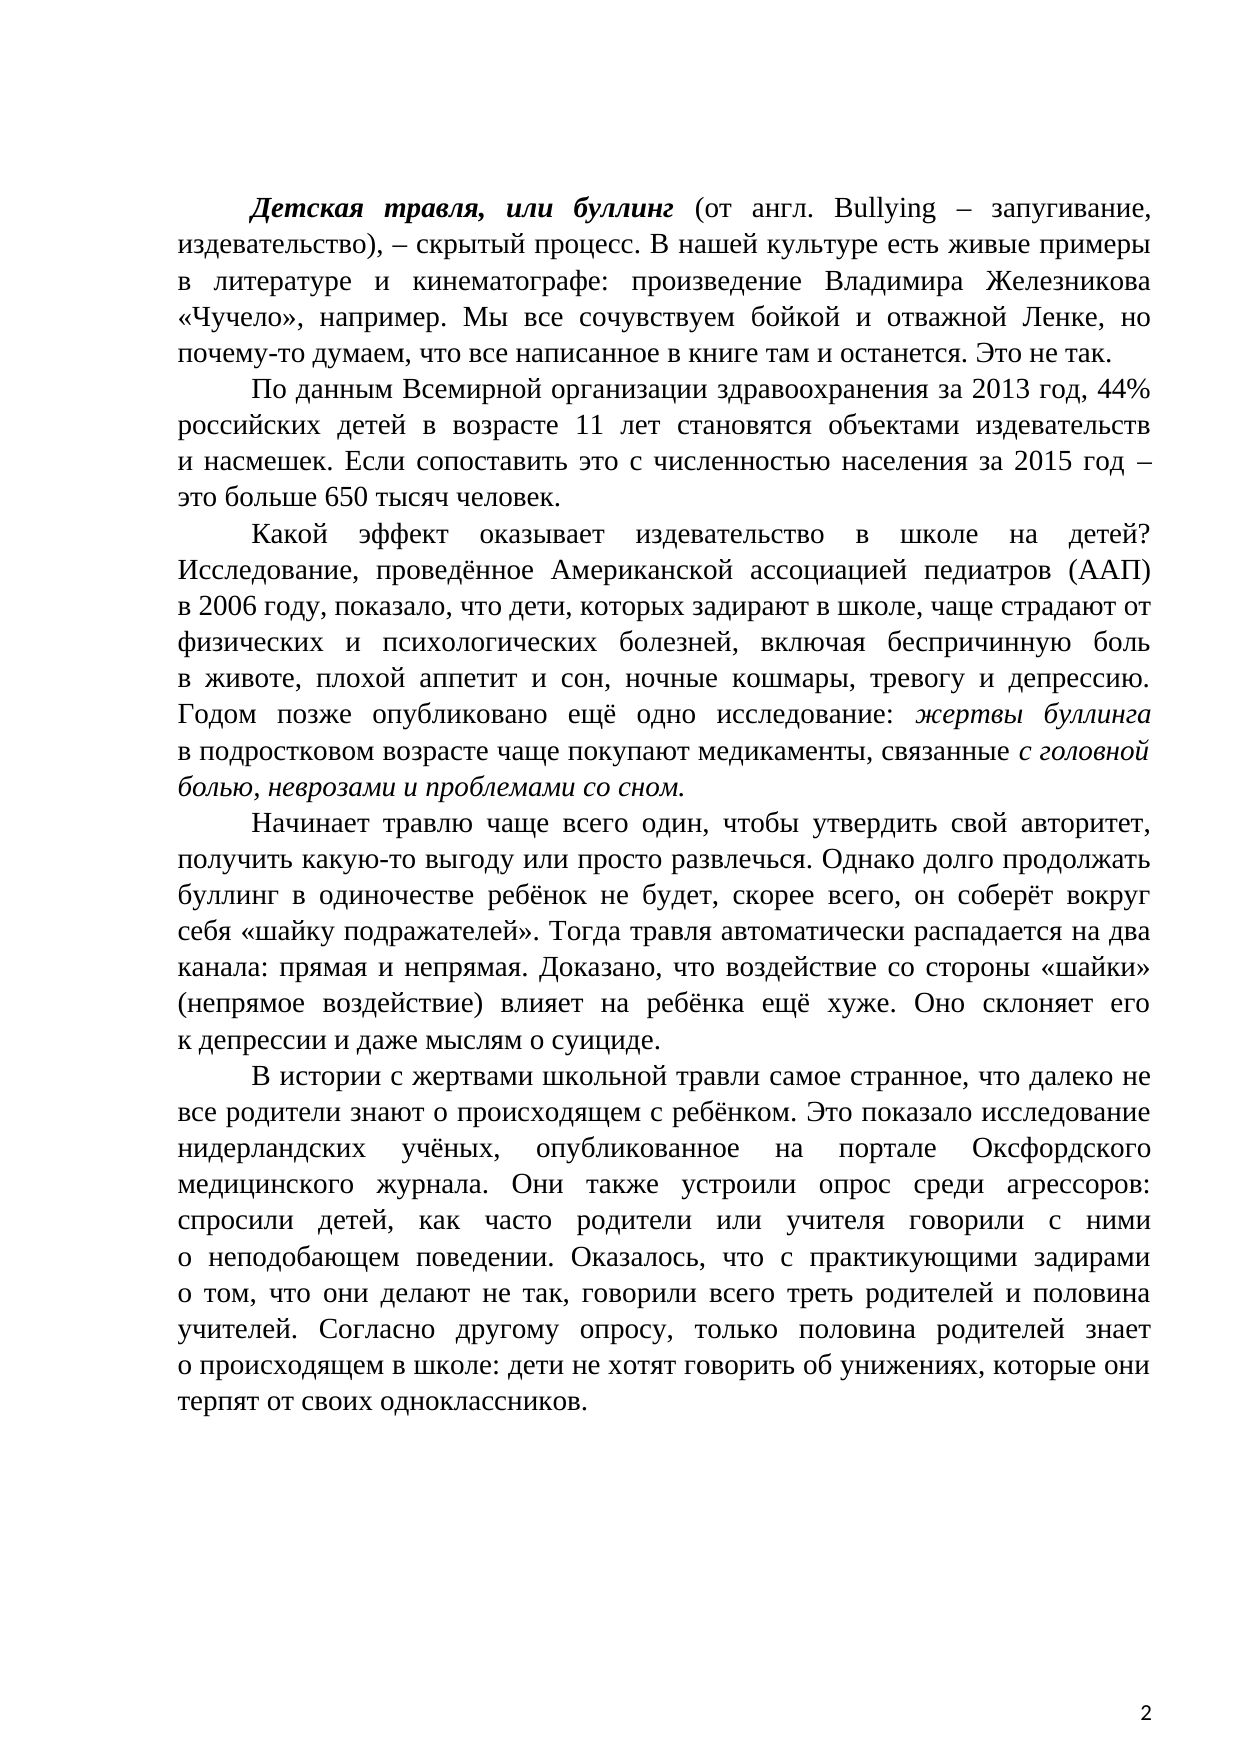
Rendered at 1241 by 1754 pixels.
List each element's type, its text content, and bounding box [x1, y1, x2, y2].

text Какой эффект оказывает издевательство в школе на детей? Исследование, проведённое Американской ассоциацией педиатров (ААП) в 2006 году, показало, что дети, которых задирают в школе, чаще страдают от физических и психологических болезней, включая беспричинную боль в животе, плохой аппетит и сон, ночные кошмары, тревогу и депрессию. Годом позже опубликовано ещё одно исследование: жертвы буллинга в подростковом возрасте чаще покупают медикаменты, связанные с головной болью, неврозами и проблемами со сном. [177, 516, 1152, 802]
text По данным Всемирной организации здравоохранения за 2013 год, 44% российских детей в возрасте 11 лет становятся объектами издевательств и насмешек. Если сопоставить это с численностью населения за 2015 год – это больше 650 тысяч человек. [177, 371, 1152, 513]
text Начинает травлю чаще всего один, чтобы утвердить свой авторитет, получить какую-то выгоду или просто развлечься. Однако долго продолжать буллинг в одиночестве ребёнок не будет, скорее всего, он соберёт вокруг себя «шайку подражателей». Тогда травля автоматически распадается на два канала: прямая и непрямая. Доказано, что воздействие со стороны «шайки» (непрямое воздействие) влияет на ребёнка ещё хуже. Оно склоняет его к депрессии и даже мыслям о суициде. [177, 805, 1152, 1055]
text В истории с жертвами школьной травли самое странное, что далеко не все родители знают о происходящем с ребёнком. Это показало исследование нидерландских учёных, опубликованное на портале Оксфордского медицинского журнала. Они также устроили опрос среди агрессоров: спросили детей, как часто родители или учителя говорили с ними о неподобающем поведении. Оказалось, что с практикующими задирами о том, что они делают не так, говорили всего треть родителей и половина учителей. Согласно другому опросу, только половина родителей знает о происходящем в школе: дети не хотят говорить об унижениях, которые они терпят от своих одноклассников. [177, 1058, 1152, 1417]
text Детская травля, или буллинг (от англ. Bullying – запугивание, издевательство), – скрытый процесс. В нашей культуре есть живые примеры в литературе и кинематографе: произведение Владимира Железникова «Чучело», например. Мы все сочувствуем бойкой и отважной Ленке, но почему-то думаем, что все написанное в книге там и останется. Это не так. [177, 190, 1152, 368]
